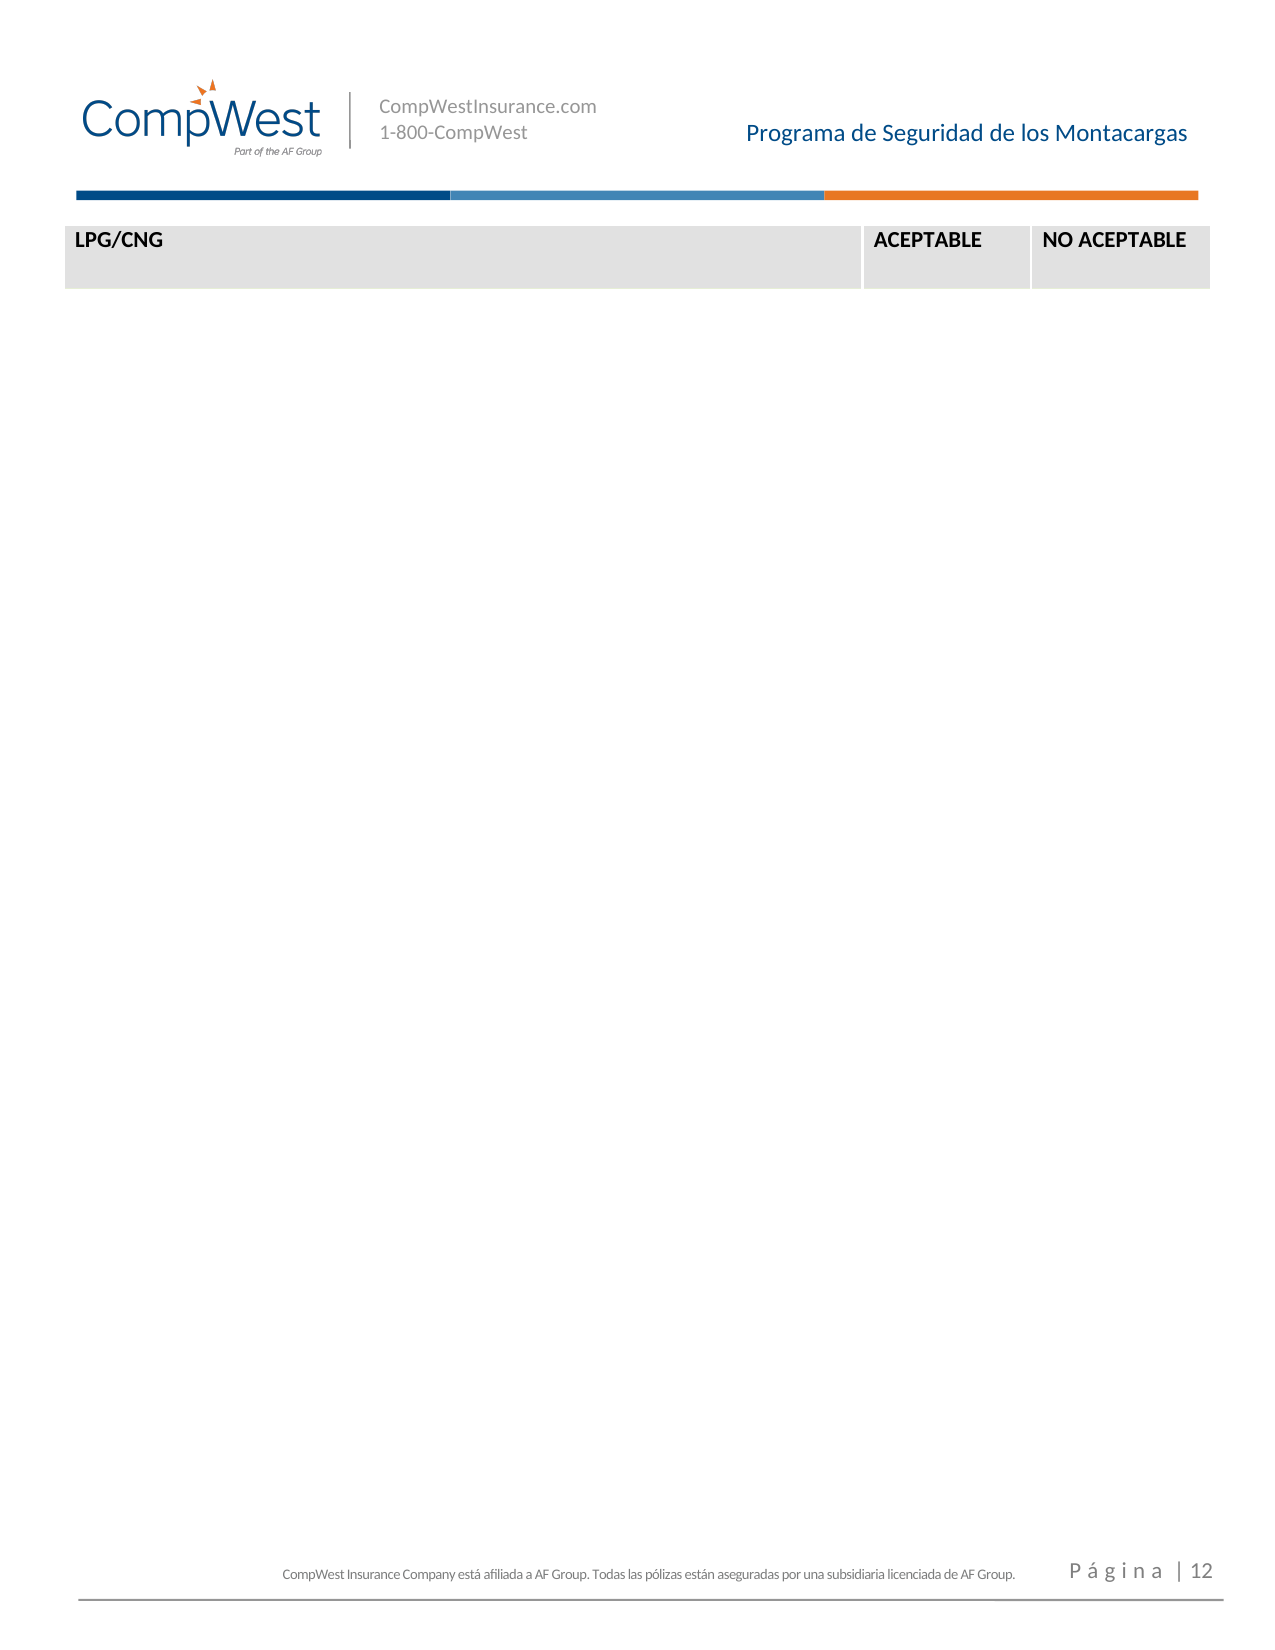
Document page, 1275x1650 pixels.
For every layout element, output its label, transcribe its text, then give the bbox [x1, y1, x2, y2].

table_header LPG/CNG [65, 226, 861, 288]
picture [79, 77, 330, 159]
table_header NO ACEPTABLE [1032, 226, 1210, 288]
table_header ACEPTABLE [864, 226, 1030, 288]
